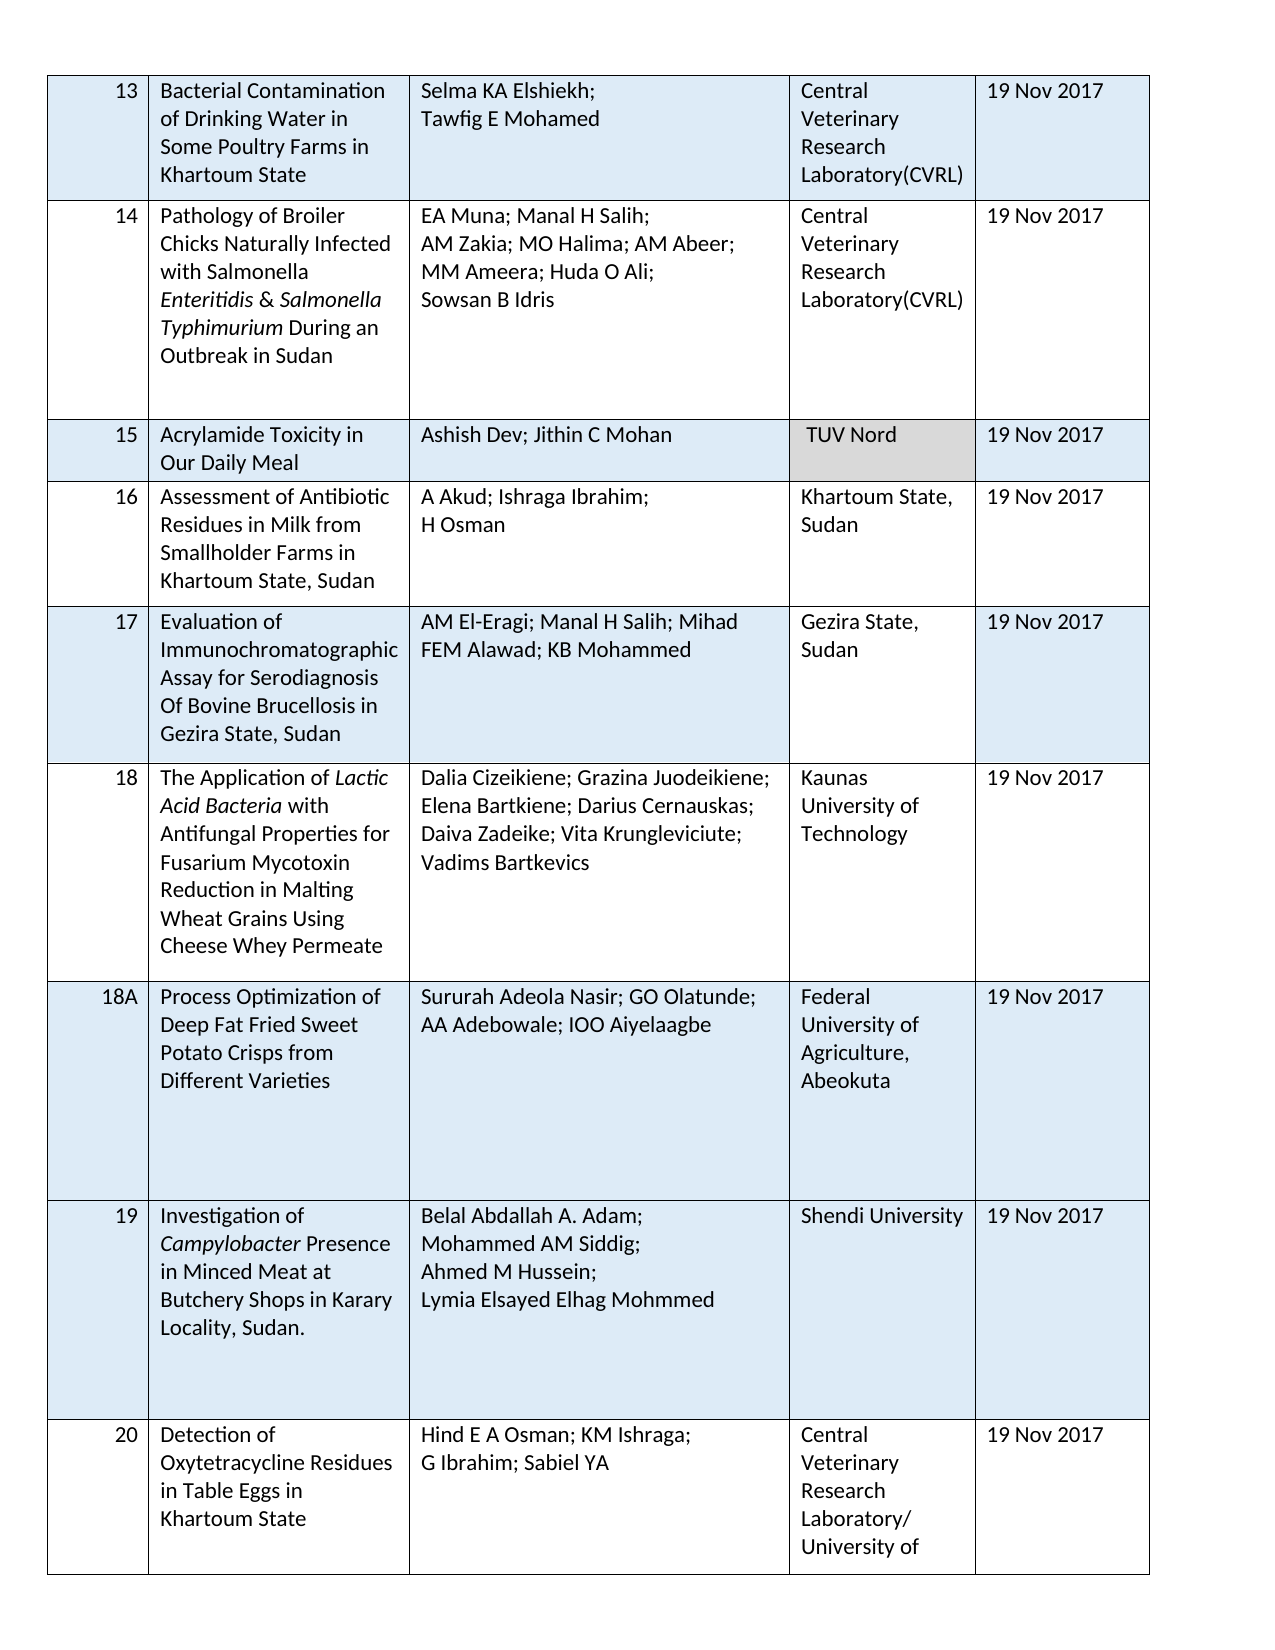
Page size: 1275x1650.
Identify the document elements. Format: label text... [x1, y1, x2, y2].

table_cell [790, 1420, 975, 1574]
table_cell 19 Nov 2017 [976, 982, 1149, 1200]
table_cell Federal University of Agriculture, Abeokuta [790, 982, 975, 1200]
table_cell 13 [48, 76, 148, 200]
table_cell 19 Nov 2017 [976, 607, 1149, 762]
table_cell 19 Nov 2017 [976, 201, 1149, 419]
table_cell Sururah Adeola Nasir; GO Olatunde; AA Adebowale; IOO Aiyelaagbe [410, 982, 789, 1200]
table_cell Belal Abdallah A. Adam; Mohammed AM Siddig; Ahmed M Hussein; Lymia Elsayed Elhag Mohmmed [410, 1201, 789, 1419]
table_cell Pathology of Broiler Chicks Naturally Infected with Salmonella Enteritidis & Salmonella Typhimurium During an Outbreak in Sudan [149, 201, 409, 419]
table_cell Selma KA Elshiekh; Tawfig E Mohamed [410, 76, 789, 200]
table_cell Shendi University [790, 1201, 975, 1419]
table_cell 19 [48, 1201, 148, 1419]
table_cell Dalia Cizeikiene; Grazina Juodeikiene; Elena Bartkiene; Darius Cernauskas; Daiva Zadeike; Vita Krungleviciute; Vadims Bartkevics [410, 764, 789, 981]
table_cell 16 [48, 482, 148, 606]
table_cell 17 [48, 607, 148, 762]
table_cell Kaunas University of Technology [790, 764, 975, 981]
table_cell 19 Nov 2017 [976, 482, 1149, 606]
table_cell Process Optimization of Deep Fat Fried Sweet Potato Crisps from Different Varieties [149, 982, 409, 1200]
table_cell Acrylamide Toxicity in Our Daily Meal [149, 420, 409, 481]
table_cell Investigation of Campylobacter Presence in Minced Meat at Butchery Shops in Karary Locality, Sudan. [149, 1201, 409, 1419]
table_cell 19 Nov 2017 [976, 420, 1149, 481]
table_cell Ashish Dev; Jithin C Mohan [410, 420, 789, 481]
table_cell Gezira State, Sudan [790, 607, 975, 762]
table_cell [410, 1420, 789, 1574]
table_cell Assessment of Antibiotic Residues in Milk from Smallholder Farms in Khartoum State, Sudan [149, 482, 409, 606]
table_cell Evaluation of Immunochromatographic Assay for Serodiagnosis Of Bovine Brucellosis in Gezira State, Sudan [149, 607, 409, 762]
table_cell 18 [48, 764, 148, 981]
table_cell AM El-Eragi; Manal H Salih; Mihad FEM Alawad; KB Mohammed [410, 607, 789, 762]
table_cell Central Veterinary Research Laboratory(CVRL) [790, 201, 975, 419]
table_cell A Akud; Ishraga Ibrahim; H Osman [410, 482, 789, 606]
table_cell Khartoum State, Sudan [790, 482, 975, 606]
table_cell 19 Nov 2017 [976, 1201, 1149, 1419]
table_cell 20 [48, 1420, 148, 1574]
table_cell 19 Nov 2017 [976, 76, 1149, 200]
table_cell 18A [48, 982, 148, 1200]
table_cell 15 [48, 420, 148, 481]
table_cell Bacterial Contamination of Drinking Water in Some Poultry Farms in Khartoum State [149, 76, 409, 200]
table_cell Central Veterinary Research Laboratory(CVRL) [790, 76, 975, 200]
table_cell The Application of Lactic Acid Bacteria with Antifungal Properties for Fusarium Mycotoxin Reduction in Malting Wheat Grains Using Cheese Whey Permeate [149, 764, 409, 981]
table_cell 14 [48, 201, 148, 419]
table_cell TUV Nord [790, 420, 975, 481]
table_cell EA Muna; Manal H Salih; AM Zakia; MO Halima; AM Abeer; MM Ameera; Huda O Ali; Sowsan B Idris [410, 201, 789, 419]
table_cell 19 Nov 2017 [976, 764, 1149, 981]
table_cell 19 Nov 2017 [976, 1420, 1149, 1574]
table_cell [149, 1420, 409, 1574]
